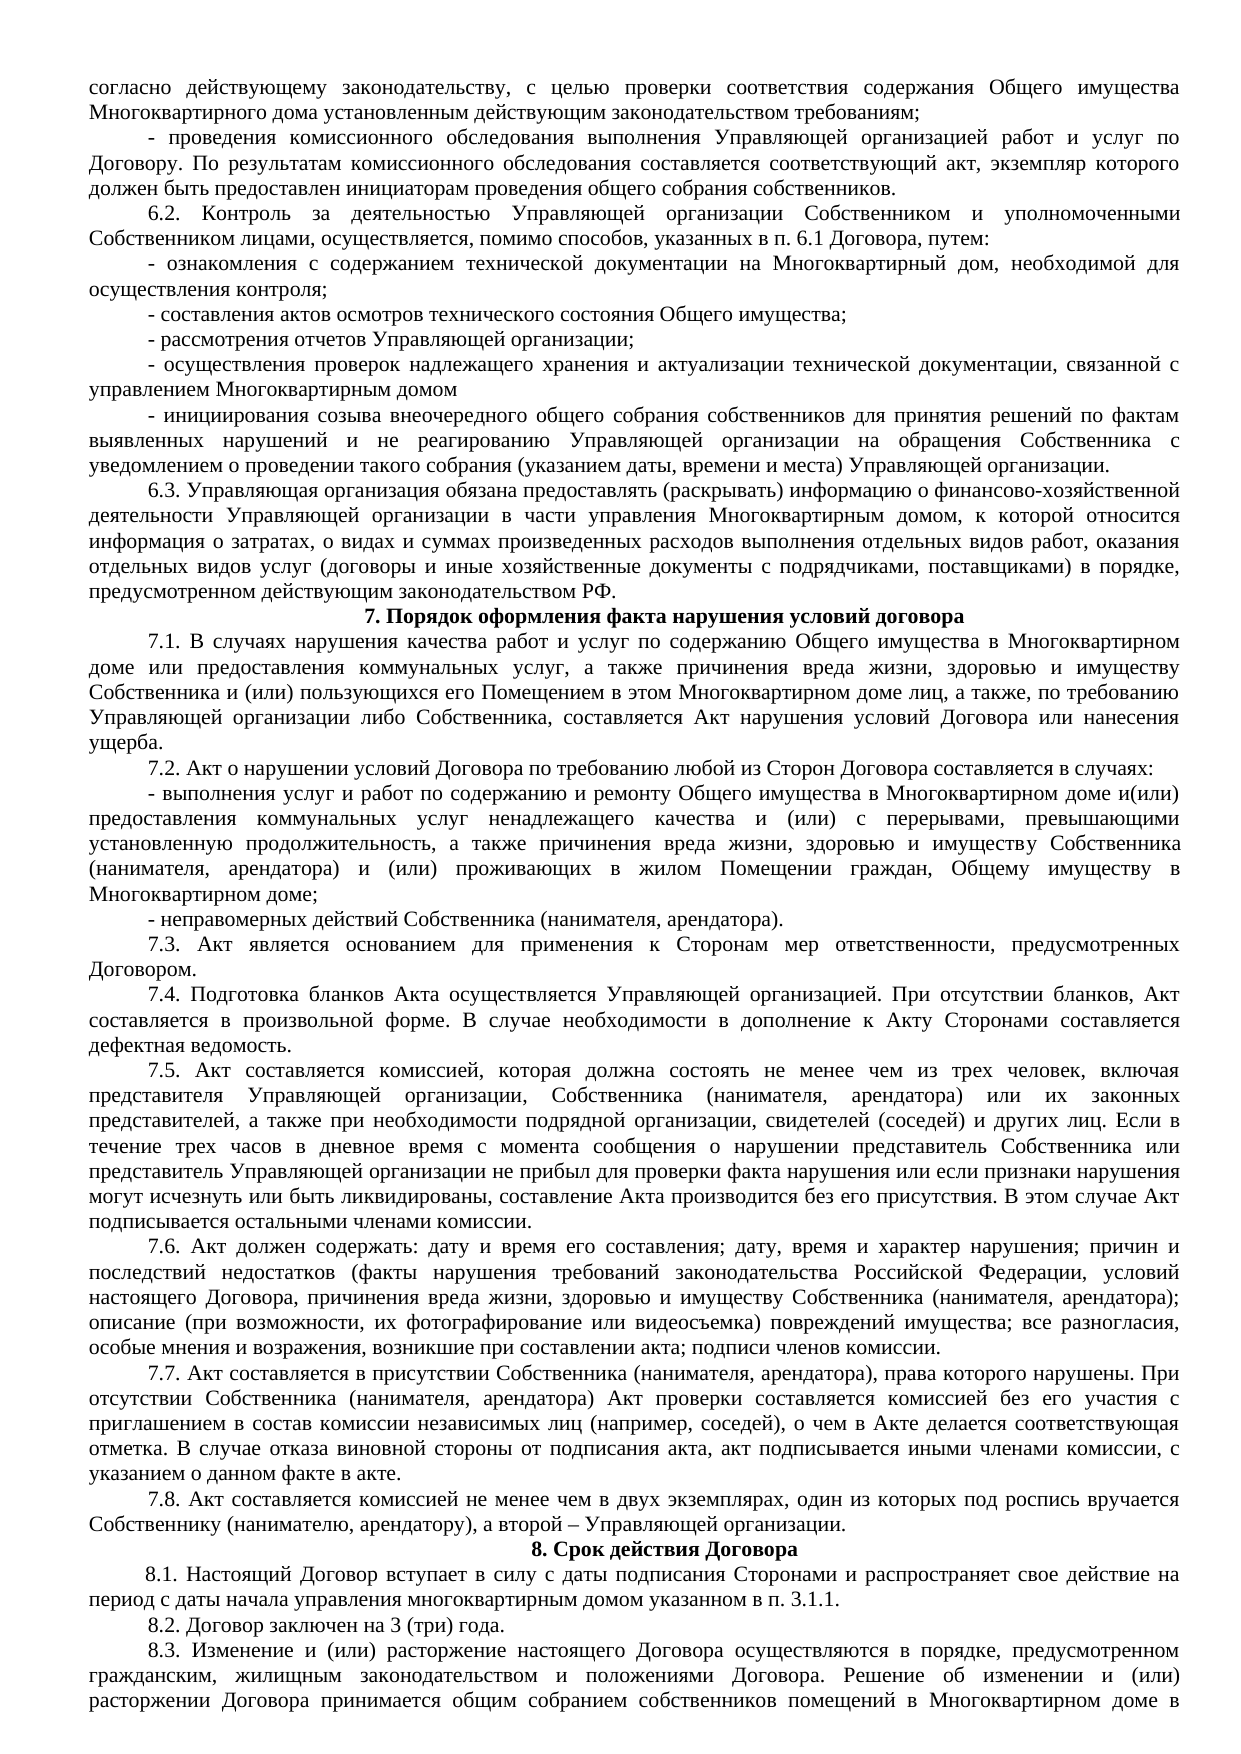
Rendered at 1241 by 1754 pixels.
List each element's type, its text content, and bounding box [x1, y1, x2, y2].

text 7.6. Акт должен содержать: дату и время его составления; дату, время и характер нарушения; причин и последствий недостатков (факты нарушения требований законодательства Российской Федерации, условий настоящего Договора, причинения вреда жизни, здоровью и имуществу Собственника (нанимателя, арендатора); описание (при возможности, их фотографирование или видеосъемка) повреждений имущества; все разногласия, особые мнения и возражения, возникшие при составлении акта; подписи членов комиссии. [89, 1233, 1181, 1359]
text - проведения комиссионного обследования выполнения Управляющей организацией работ и услуг по Договору. По результатам комиссионного обследования составляется соответствующий акт, экземпляр которого должен быть предоставлен инициаторам проведения общего собрания собственников. [89, 124, 1181, 200]
text 6.3. Управляющая организация обязана предоставлять (раскрывать) информацию о финансово-хозяйственной деятельности Управляющей организации в части управления Многоквартирным домом, к которой относится информация о затратах, о видах и суммах произведенных расходов выполнения отдельных видов работ, оказания отдельных видов услуг (договоры и иные хозяйственные документы с подрядчиками, поставщиками) в порядке, предусмотренном действующим законодательством РФ. [89, 477, 1181, 603]
text 7.7. Акт составляется в присутствии Собственника (нанимателя, арендатора), права которого нарушены. При отсутствии Собственника (нанимателя, арендатора) Акт проверки составляется комиссией без его участия с приглашением в состав комиссии независимых лиц (например, соседей), о чем в Акте делается соответствующая отметка. В случае отказа виновной стороны от подписания акта, акт подписывается иными членами комиссии, с указанием о данном факте в акте. [89, 1359, 1181, 1486]
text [89, 1637, 1181, 1712]
text 7.2. Акт о нарушении условий Договора по требованию любой из Сторон Договора составляется в случаях: [89, 754, 1181, 780]
text 8.2. Договор заключен на 3 (три) года. [89, 1612, 1181, 1637]
text 7.5. Акт составляется комиссией, которая должна состоять не менее чем из трех человек, включая представителя Управляющей организации, Собственника (нанимателя, арендатора) или их законных представителей, а также при необходимости подрядной организации, свидетелей (соседей) и других лиц. Если в течение трех часов в дневное время с момента сообщения о нарушении представитель Собственника или представитель Управляющей организации не прибыл для проверки факта нарушения или если признаки нарушения могут исчезнуть или быть ликвидированы, составление Акта производится без его присутствия. В этом случае Акт подписывается остальными членами комиссии. [89, 1057, 1181, 1233]
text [89, 74, 1181, 124]
text - ознакомления с содержанием технической документации на Многоквартирный дом, необходимой для осуществления контроля; [89, 250, 1181, 301]
text - выполнения услуг и работ по содержанию и ремонту Общего имущества в Многоквартирном доме и(или) предоставления коммунальных услуг ненадлежащего качества и (или) с перерывами, превышающими установленную продолжительность, а также причинения вреда жизни, здоровью и имуществу Собственника (нанимателя, арендатора) и (или) проживающих в жилом Помещении граждан, Общему имуществу в Многоквартирном доме; [89, 780, 1181, 906]
text 8. Срок действия Договора [89, 1536, 1181, 1561]
text 7. Порядок оформления факта нарушения условий договора [89, 603, 1181, 628]
text - составления актов осмотров технического состояния Общего имущества; [89, 301, 1181, 326]
text 8.1. Настоящий Договор вступает в силу с даты подписания Сторонами и распространяет свое действие на период с даты начала управления многоквартирным домом указанном в п. 3.1.1. [89, 1561, 1181, 1612]
text - неправомерных действий Собственника (нанимателя, арендатора). [89, 906, 1181, 931]
text 7.3. Акт является основанием для применения к Сторонам мер ответственности, предусмотренных Договором. [89, 931, 1181, 981]
text - осуществления проверок надлежащего хранения и актуализации технической документации, связанной с управлением Многоквартирным домом [89, 351, 1181, 402]
text - инициирования созыва внеочередного общего собрания собственников для принятия решений по фактам выявленных нарушений и не реагированию Управляющей организации на обращения Собственника с уведомлением о проведении такого собрания (указанием даты, времени и места) Управляющей организации. [89, 402, 1181, 477]
text 7.8. Акт составляется комиссией не менее чем в двух экземплярах, один из которых под роспись вручается Собственнику (нанимателю, арендатору), а второй – Управляющей организации. [89, 1486, 1181, 1536]
text - рассмотрения отчетов Управляющей организации; [89, 326, 1181, 351]
text 7.1. В случаях нарушения качества работ и услуг по содержанию Общего имущества в Многоквартирном доме или предоставления коммунальных услуг, а также причинения вреда жизни, здоровью и имуществу Собственника и (или) пользующихся его Помещением в этом Многоквартирном доме лиц, а также, по требованию Управляющей организации либо Собственника, составляется Акт нарушения условий Договора или нанесения ущерба. [89, 628, 1181, 754]
text 7.4. Подготовка бланков Акта осуществляется Управляющей организацией. При отсутствии бланков, Акт составляется в произвольной форме. В случае необходимости в дополнение к Акту Сторонами составляется дефектная ведомость. [89, 981, 1181, 1057]
text 6.2. Контроль за деятельностью Управляющей организации Собственником и уполномоченными Собственником лицами, осуществляется, помимо способов, указанных в п. 6.1 Договора, путем: [89, 200, 1181, 250]
